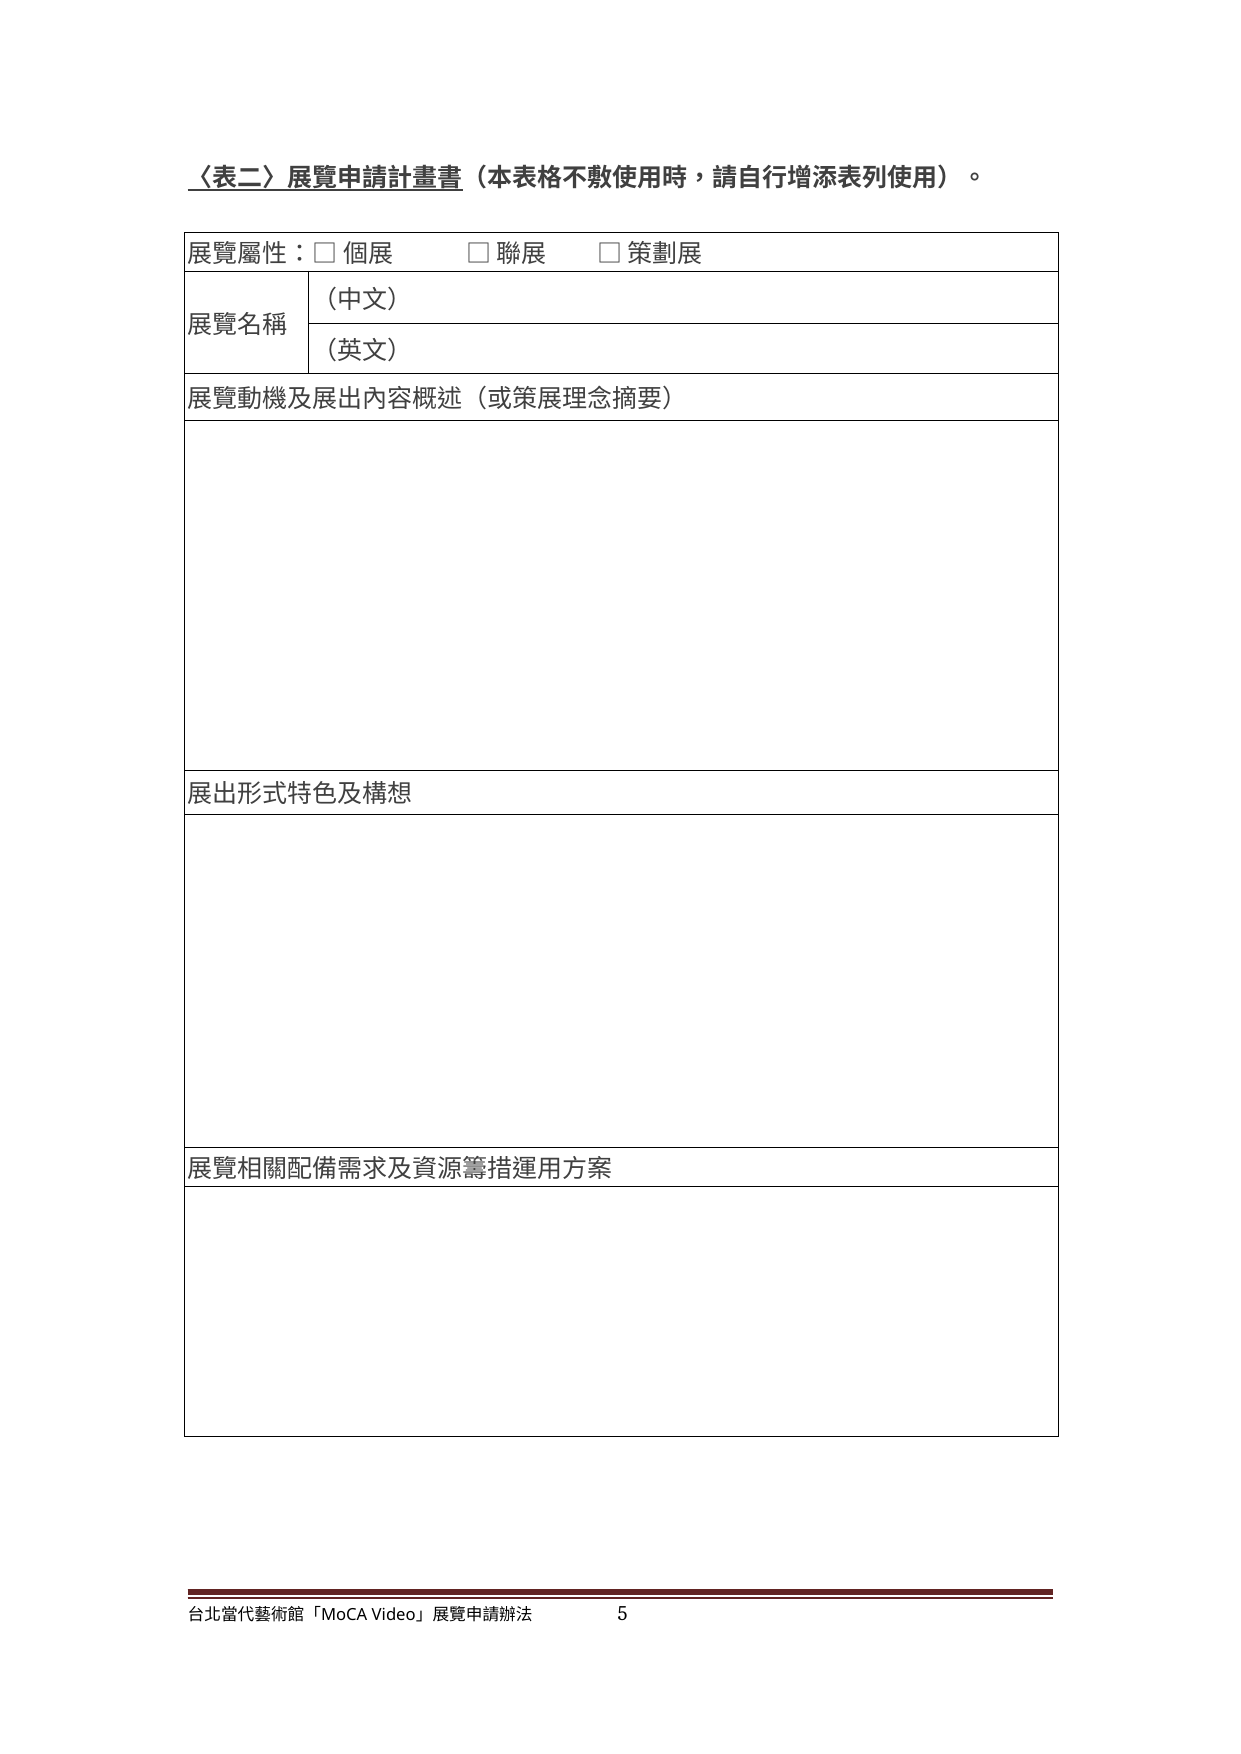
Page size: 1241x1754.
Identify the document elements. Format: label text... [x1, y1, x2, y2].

table_cell [185, 421, 1058, 770]
text 〈表二〉展覽申請計畫書（本表格不敷使用時，請自行增添表列使用）。 [187, 157, 1053, 194]
table_cell [185, 815, 1058, 1147]
table_cell 展出形式特色及構想 [185, 771, 1058, 813]
table_cell （英文） [309, 324, 1058, 373]
table_cell 展覽相關配備需求及資源籌措運用方案 [185, 1148, 1058, 1186]
table_cell [185, 1187, 1058, 1436]
table_cell （中文） [309, 272, 1058, 323]
table_cell 展覽動機及展出內容概述（或策展理念摘要） [185, 374, 1058, 419]
table_header 展覽屬性：□ 個展 □ 聯展 □ 策劃展 [185, 233, 1058, 271]
table_cell 展覽名稱 [185, 272, 308, 373]
